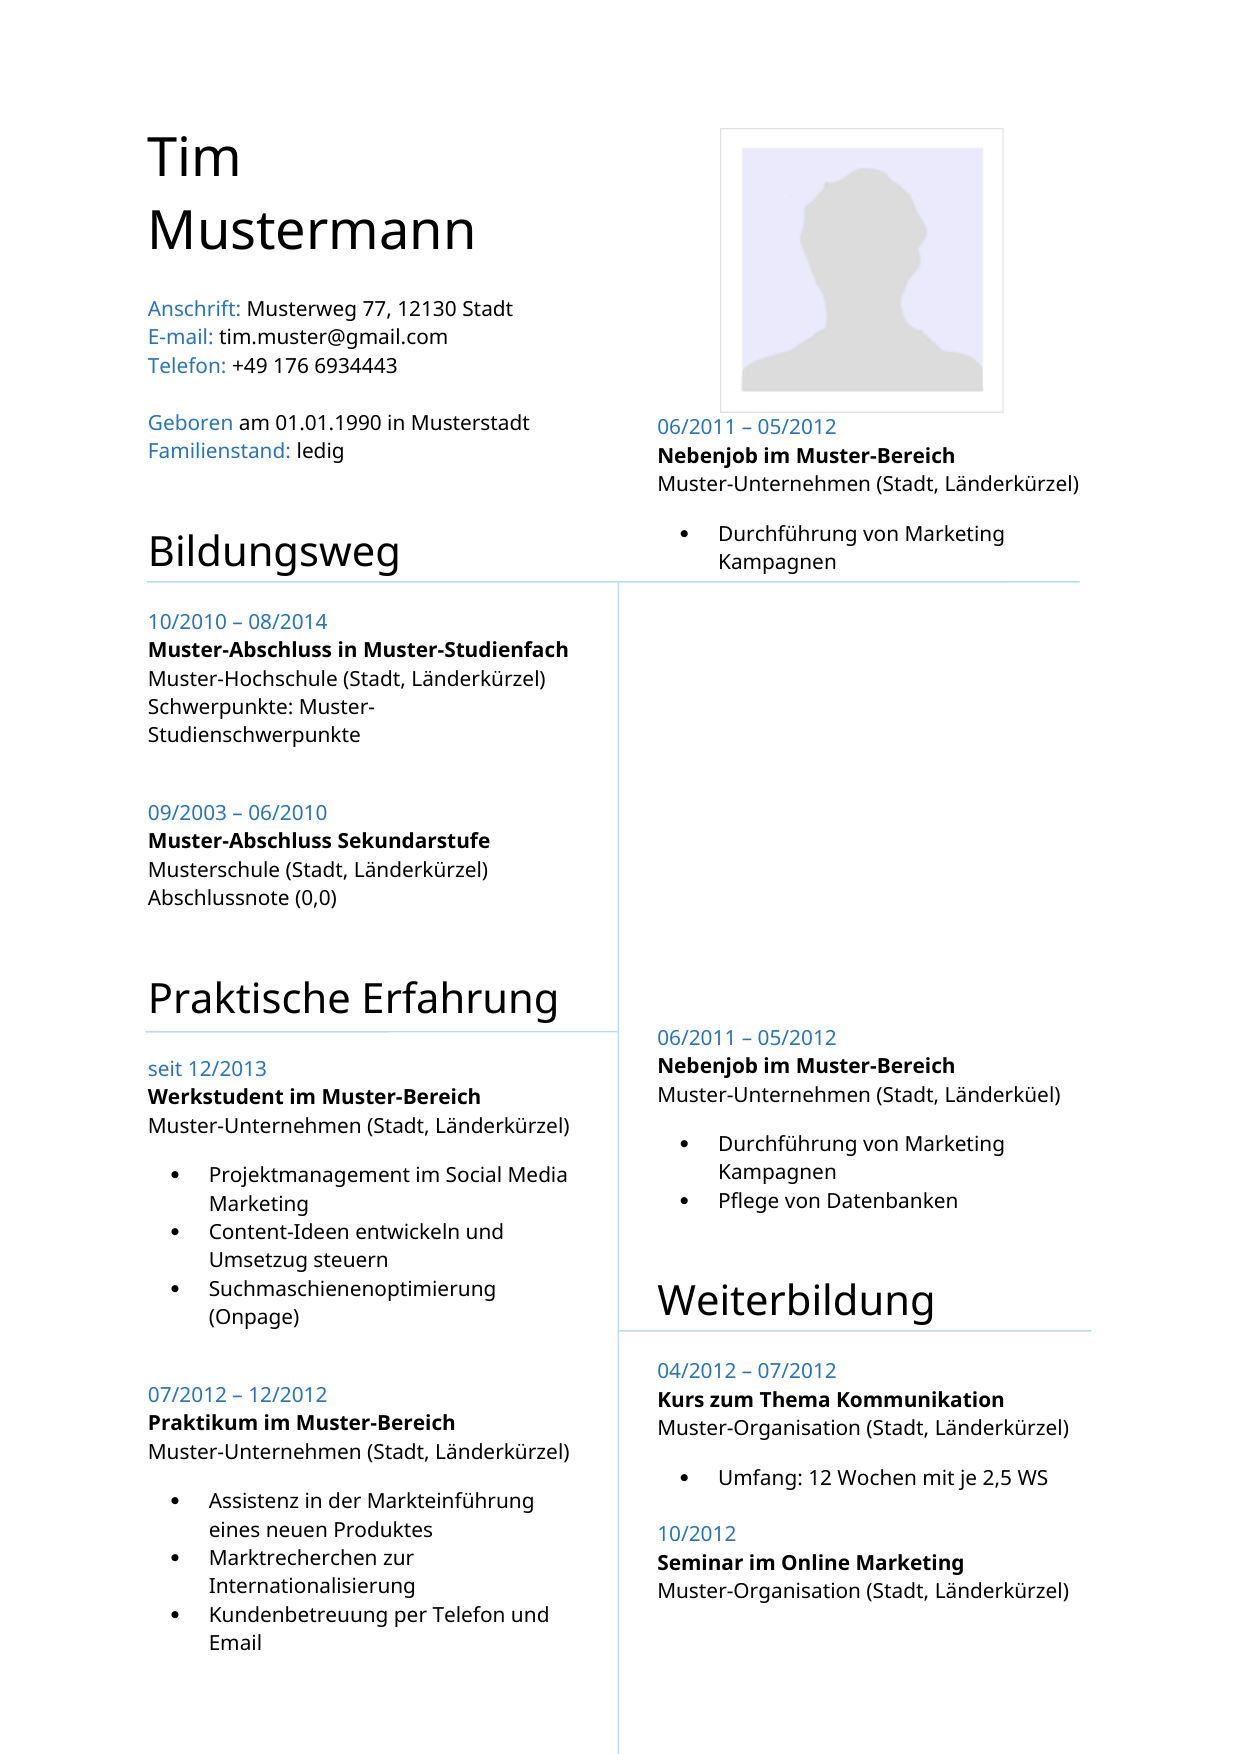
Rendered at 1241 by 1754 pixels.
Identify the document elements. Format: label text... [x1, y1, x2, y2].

text Nebenjob im Muster-Bereich [657, 441, 1092, 469]
text Schwerpunkte: Muster-Studienschwerpunkte [148, 692, 583, 749]
text Telefon: +49 176 6934443 [148, 351, 583, 379]
list Pflege von Datenbanken [681, 1186, 1092, 1214]
text Muster-Abschluss in Muster-Studienfach [148, 635, 583, 664]
text Muster-Organisation (Stadt, Länderkürzel) [657, 1413, 1092, 1442]
text Abschlussnote (0,0) [148, 883, 583, 912]
text Weiterbildung [657, 1271, 1092, 1328]
list Suchmaschienenoptimierung (Onpage) [171, 1274, 583, 1331]
picture [720, 128, 1004, 413]
text 04/2012 – 07/2012 [657, 1356, 1092, 1385]
text Seminar im Online Marketing [657, 1548, 1092, 1576]
text Muster-Unternehmen (Stadt, Länderkürzel) [148, 1437, 583, 1465]
list Durchführung von Marketing Kampagnen [681, 519, 1092, 576]
text Bildungsweg [148, 522, 583, 578]
text Familienstand: ledig [148, 436, 583, 465]
text Muster-Hochschule (Stadt, Länderkürzel) [148, 664, 583, 692]
list Content-Ideen entwickeln und Umsetzug steuern [171, 1217, 583, 1274]
text Musterschule (Stadt, Länderkürzel) [148, 855, 583, 883]
text Muster-Organisation (Stadt, Länderkürzel) [657, 1576, 1092, 1605]
text Geboren am 01.01.1990 in Musterstadt [148, 408, 583, 436]
list Kundenbetreuung per Telefon und Email [171, 1600, 583, 1657]
list Marktrecherchen zur Internationalisierung [171, 1543, 583, 1600]
text seit 12/2013 [148, 1054, 583, 1082]
text Muster-Abschluss Sekundarstufe [148, 827, 583, 855]
text Nebenjob im Muster-Bereich [657, 1051, 1092, 1080]
text Kurs zum Thema Kommunikation [657, 1385, 1092, 1413]
text Anschrift: Musterweg 77, 12130 Stadt [148, 294, 583, 322]
list Umfang: 12 Wochen mit je 2,5 WS [681, 1463, 1092, 1491]
text Muster-Unternehmen (Stadt, Länderkürzel) [657, 469, 1092, 498]
text 06/2011 – 05/2012 [657, 1023, 1092, 1051]
text E-mail: tim.muster@gmail.com [148, 322, 583, 351]
text Muster-Unternehmen (Stadt, Länderkürzel) [148, 1111, 583, 1139]
list Projektmanagement im Social Media Marketing [171, 1160, 583, 1217]
text 07/2012 – 12/2012 [148, 1380, 583, 1408]
text 10/2012 [657, 1519, 1092, 1548]
list Durchführung von Marketing Kampagnen [681, 1129, 1092, 1186]
text Praktische Erfahrung [148, 969, 583, 1026]
text 09/2003 – 06/2010 [148, 798, 583, 827]
text Muster-Unternehmen (Stadt, Länderküel) [657, 1080, 1092, 1108]
text Praktikum im Muster-Bereich [148, 1408, 583, 1437]
text 10/2010 – 08/2014 [148, 607, 583, 635]
list Assistenz in der Markteinführung eines neuen Produktes [171, 1486, 583, 1543]
text Werkstudent im Muster-Bereich [148, 1082, 583, 1111]
text Tim Mustermann [148, 118, 583, 266]
